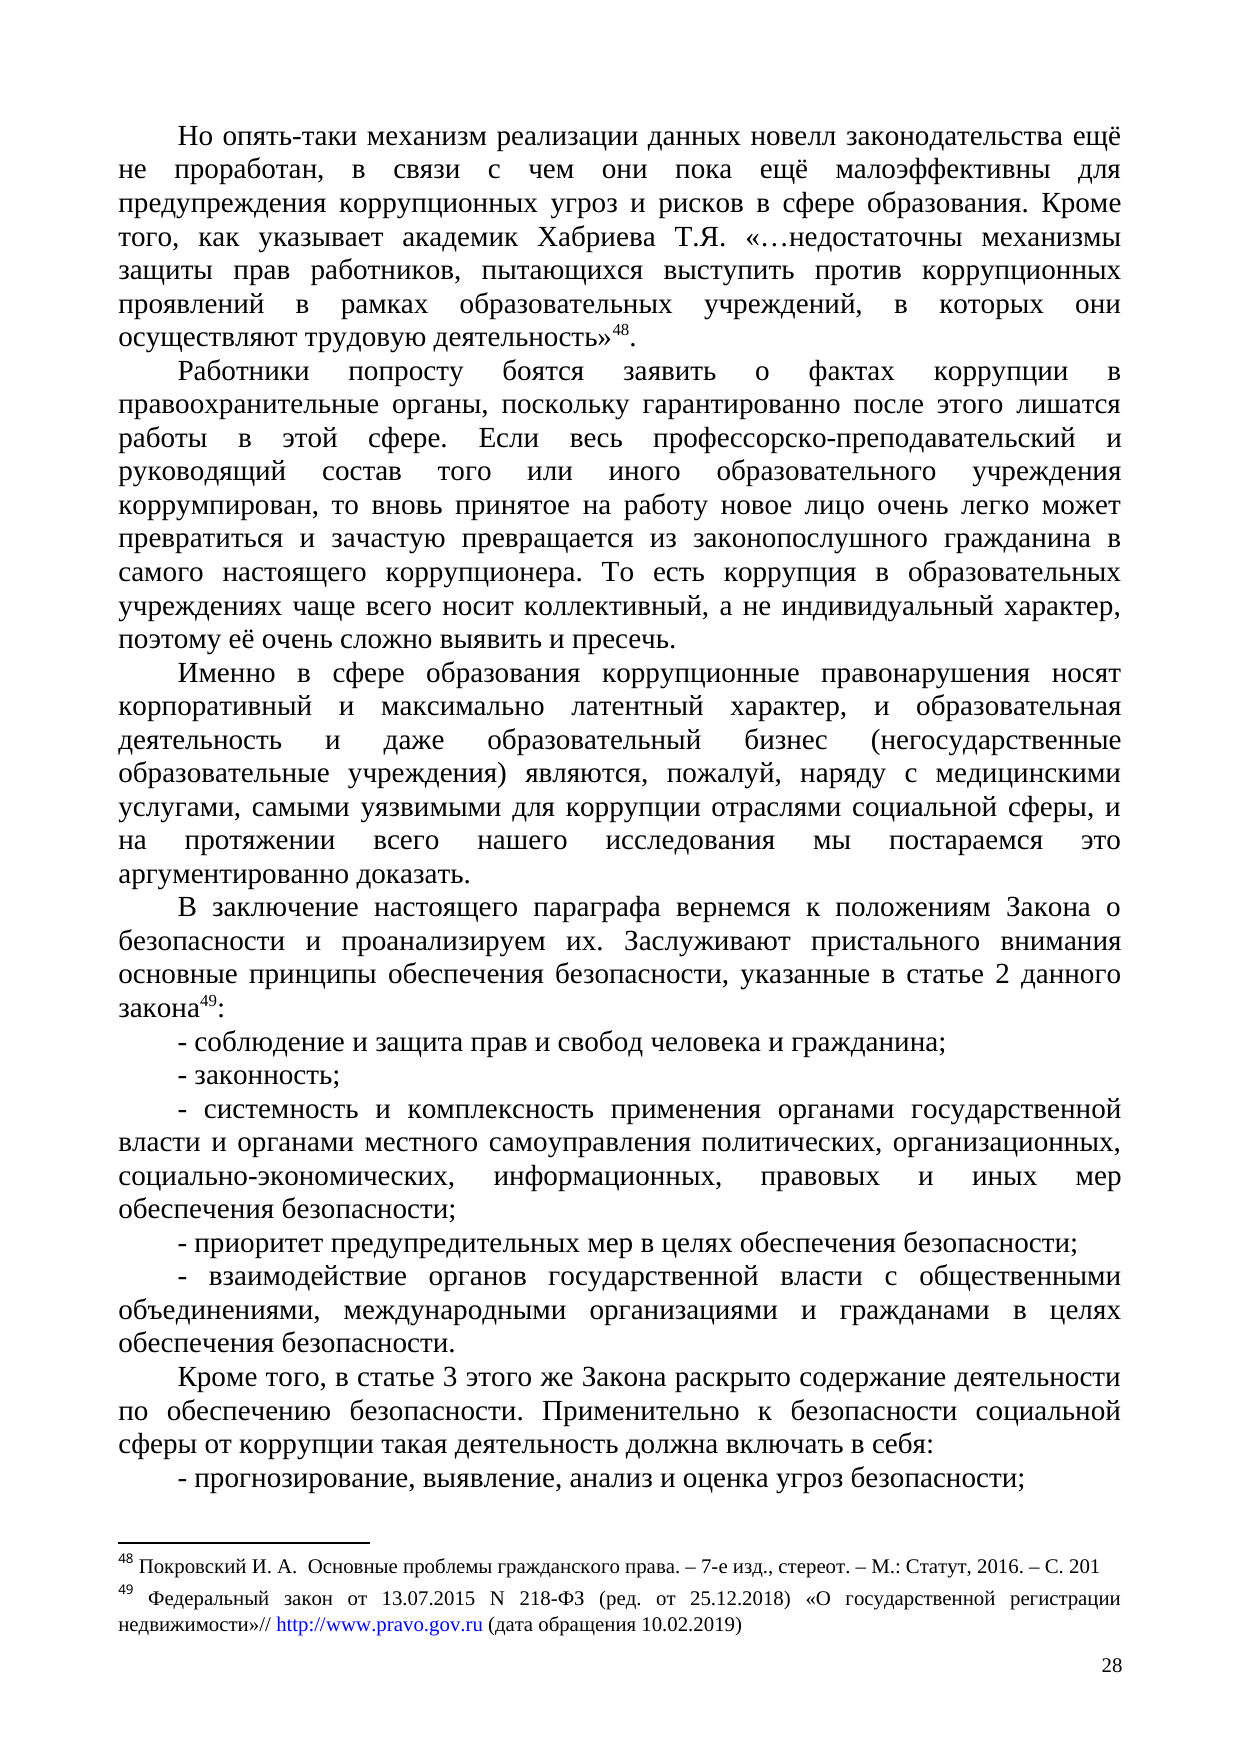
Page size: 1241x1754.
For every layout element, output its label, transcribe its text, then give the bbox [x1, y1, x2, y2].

text - системность и комплексность применения органами государственной власти и органами местного самоуправления политических, организационных, социально-экономических, информационных, правовых и иных мер обеспечения безопасности; [118, 1091, 1122, 1225]
text - приоритет предупредительных мер в целях обеспечения безопасности; [118, 1225, 1122, 1258]
text - прогнозирование, выявление, анализ и оценка угроз безопасности; [118, 1460, 1122, 1493]
text Кроме того, в статье 3 этого же Закона раскрыто содержание деятельности по обеспечению безопасности. Применительно к безопасности социальной сферы от коррупции такая деятельность должна включать в себя: [118, 1359, 1122, 1460]
text Но опять-таки механизм реализации данных новелл законодательства ещё не проработан, в связи с чем они пока ещё малоэффективны для предупреждения коррупционных угроз и рисков в сфере образования. Кроме того, как указывает академик Хабриева Т.Я. «…недостаточны механизмы защиты прав работников, пытающихся выступить против коррупционных проявлений в рамках образовательных учреждений, в которых они осуществляют трудовую деятельность». [118, 118, 1122, 353]
text В заключение настоящего параграфа вернемся к положениям Закона о безопасности и проанализируем их. Заслуживают пристального внимания основные принципы обеспечения безопасности, указанные в статье 2 данного закона: [118, 889, 1122, 1024]
text Именно в сфере образования коррупционные правонарушения носят корпоративный и максимально латентный характер, и образовательная деятельность и даже образовательный бизнес (негосударственные образовательные учреждения) являются, пожалуй, наряду с медицинскими услугами, самыми уязвимыми для коррупции отраслями социальной сферы, и на протяжении всего нашего исследования мы постараемся это аргументированно доказать. [118, 655, 1122, 889]
text - соблюдение и защита прав и свобод человека и гражданина; [118, 1024, 1122, 1057]
text Работники попросту боятся заявить о фактах коррупции в правоохранительные органы, поскольку гарантированно после этого лишатся работы в этой сфере. Если весь профессорско-преподавательский и руководящий состав того или иного образовательного учреждения коррумпирован, то вновь принятое на работу новое лицо очень легко может превратиться и зачастую превращается из законопослушного гражданина в самого настоящего коррупционера. То есть коррупция в образовательных учреждениях чаще всего носит коллективный, а не индивидуальный характер, поэтому её очень сложно выявить и пресечь. [118, 353, 1122, 655]
text - взаимодействие органов государственной власти с общественными объединениями, международными организациями и гражданами в целях обеспечения безопасности. [118, 1258, 1122, 1359]
text - законность; [118, 1057, 1122, 1091]
